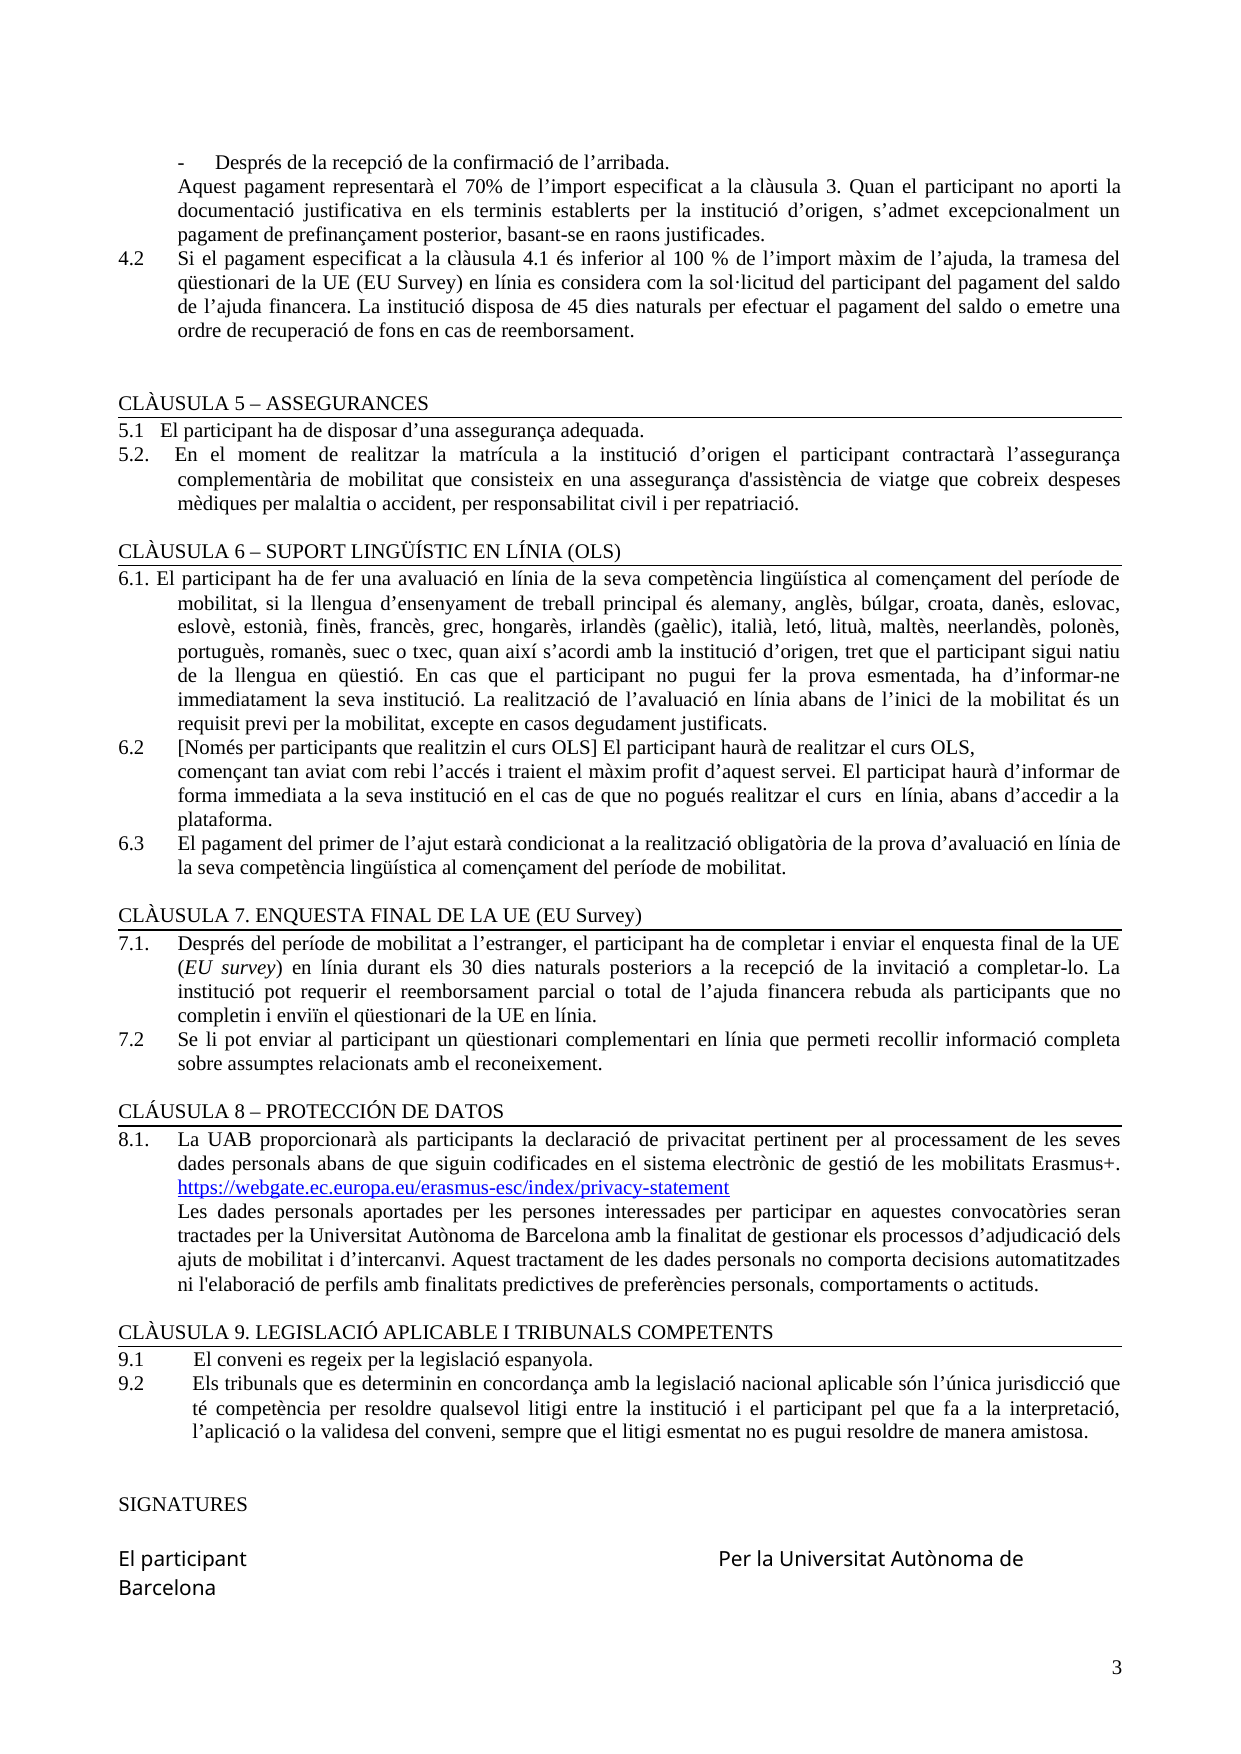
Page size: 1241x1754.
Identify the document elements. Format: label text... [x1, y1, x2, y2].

text Aquest pagament representarà el 70% de l’import especificat a la clàusula 3. Quan el participant no aporti la documentació justificativa en els terminis establerts per la institució d’origen, s’admet excepcionalment un pagament de prefinançament posterior, basant-se en raons justificades. [177, 174, 1122, 246]
text 8.1. La UAB proporcionarà als participants la declaració de privacitat pertinent per al processament de les seves dades personals abans de que siguin codificades en el sistema electrònic de gestió de les mobilitats Erasmus+. https://webgate.ec.europa.eu/erasmus-esc/index/privacy-statement [118, 1127, 1122, 1199]
text 5.1 El participant ha de disposar d’una assegurança adequada. [118, 418, 1122, 442]
text 4.2 Si el pagament especificat a la clàusula 4.1 és inferior al 100 % de l’import màxim de l’ajuda, la tramesa del qüestionari de la UE (EU Survey) en línia es considera com la sol·licitud del participant del pagament del saldo de l’ajuda financera. La institució disposa de 45 dies naturals per efectuar el pagament del saldo o emetre una ordre de recuperació de fons en cas de reemborsament. [118, 246, 1122, 342]
text CLÀUSULA 9. LEGISLACIÓ APLICABLE I TRIBUNALS COMPETENTS [118, 1319, 1122, 1346]
text començant tan aviat com rebi l’accés i traient el màxim profit d’aquest servei. El participat haurà d’informar de forma immediata a la seva institució en el cas de que no pogués realitzar el curs en línia, abans d’accedir a la plataforma. [177, 759, 1122, 831]
text 6.2 [Només per participants que realitzin el curs OLS] El participant haurà de realitzar el curs OLS, [118, 735, 1122, 759]
text 5.2. En el moment de realitzar la matrícula a la institució d’origen el participant contractarà l’assegurança complementària de mobilitat que consisteix en una assegurança d'assistència de viatge que cobreix despeses mèdiques per malaltia o accident, per responsabilitat civil i per repatriació. [118, 442, 1122, 514]
text CLÀUSULA 5 – ASSEGURANCES [118, 391, 1122, 417]
text CLÁUSULA 8 – PROTECCIÓN DE DATOS [118, 1099, 1122, 1125]
text CLÀUSULA 6 – SUPORT LINGÜÍSTIC EN LÍNIA (OLS) [118, 539, 1122, 565]
text 9.1 El conveni es regeix per la legislació espanyola. [118, 1347, 1122, 1371]
text Les dades personals aportades per les persones interessades per participar en aquestes convocatòries seran tractades per la Universitat Autònoma de Barcelona amb la finalitat de gestionar els processos d’adjudicació dels ajuts de mobilitat i d’intercanvi. Aquest tractament de les dades personals no comporta decisions automatitzades ni l'elaboració de perfils amb finalitats predictives de preferències personals, comportaments o actituds. [177, 1199, 1122, 1296]
text 6.3 El pagament del primer de l’ajut estarà condicionat a la realització obligatòria de la prova d’avaluació en línia de la seva competència lingüística al començament del període de mobilitat. [118, 831, 1122, 879]
text 7.2 Se li pot enviar al participant un qüestionari complementari en línia que permeti recollir informació completa sobre assumptes relacionats amb el reconeixement. [118, 1027, 1122, 1075]
text 7.1. Després del període de mobilitat a l’estranger, el participant ha de completar i enviar el enquesta final de la UE (EU survey) en línia durant els 30 dies naturals posteriors a la recepció de la invitació a completar-lo. La institució pot requerir el reemborsament parcial o total de l’ajuda financera rebuda als participants que no completin i enviïn el qüestionari de la UE en línia. [118, 931, 1122, 1027]
text 9.2 Els tribunals que es determinin en concordança amb la legislació nacional aplicable són l’única jurisdicció que té competència per resoldre qualsevol litigi entre la institució i el participant pel que fa a la interpretació, l’aplicació o la validesa del conveni, sempre que el litigi esmentat no es pugui resoldre de manera amistosa. [118, 1371, 1122, 1443]
text 6.1. El participant ha de fer una avaluació en línia de la seva competència lingüística al començament del període de mobilitat, si la llengua d’ensenyament de treball principal és alemany, anglès, búlgar, croata, danès, eslovac, eslovè, estonià, finès, francès, grec, hongarès, irlandès (gaèlic), italià, letó, lituà, maltès, neerlandès, polonès, portuguès, romanès, suec o txec, quan així s’acordi amb la institució d’origen, tret que el participant sigui natiu de la llengua en qüestió. En cas que el participant no pugui fer la prova esmentada, ha d’informar-ne immediatament la seva institució. La realització de l’avaluació en línia abans de l’inici de la mobilitat és un requisit previ per la mobilitat, excepte en casos degudament justificats. [118, 566, 1122, 735]
text SIGNATURES [118, 1492, 1122, 1516]
text CLÀUSULA 7. ENQUESTA FINAL DE LA UE (EU Survey) [118, 903, 1122, 929]
text El participant Per la Universitat Autònoma de Barcelona [118, 1544, 1122, 1601]
list Després de la recepció de la confirmació de l’arribada. [177, 150, 1122, 174]
